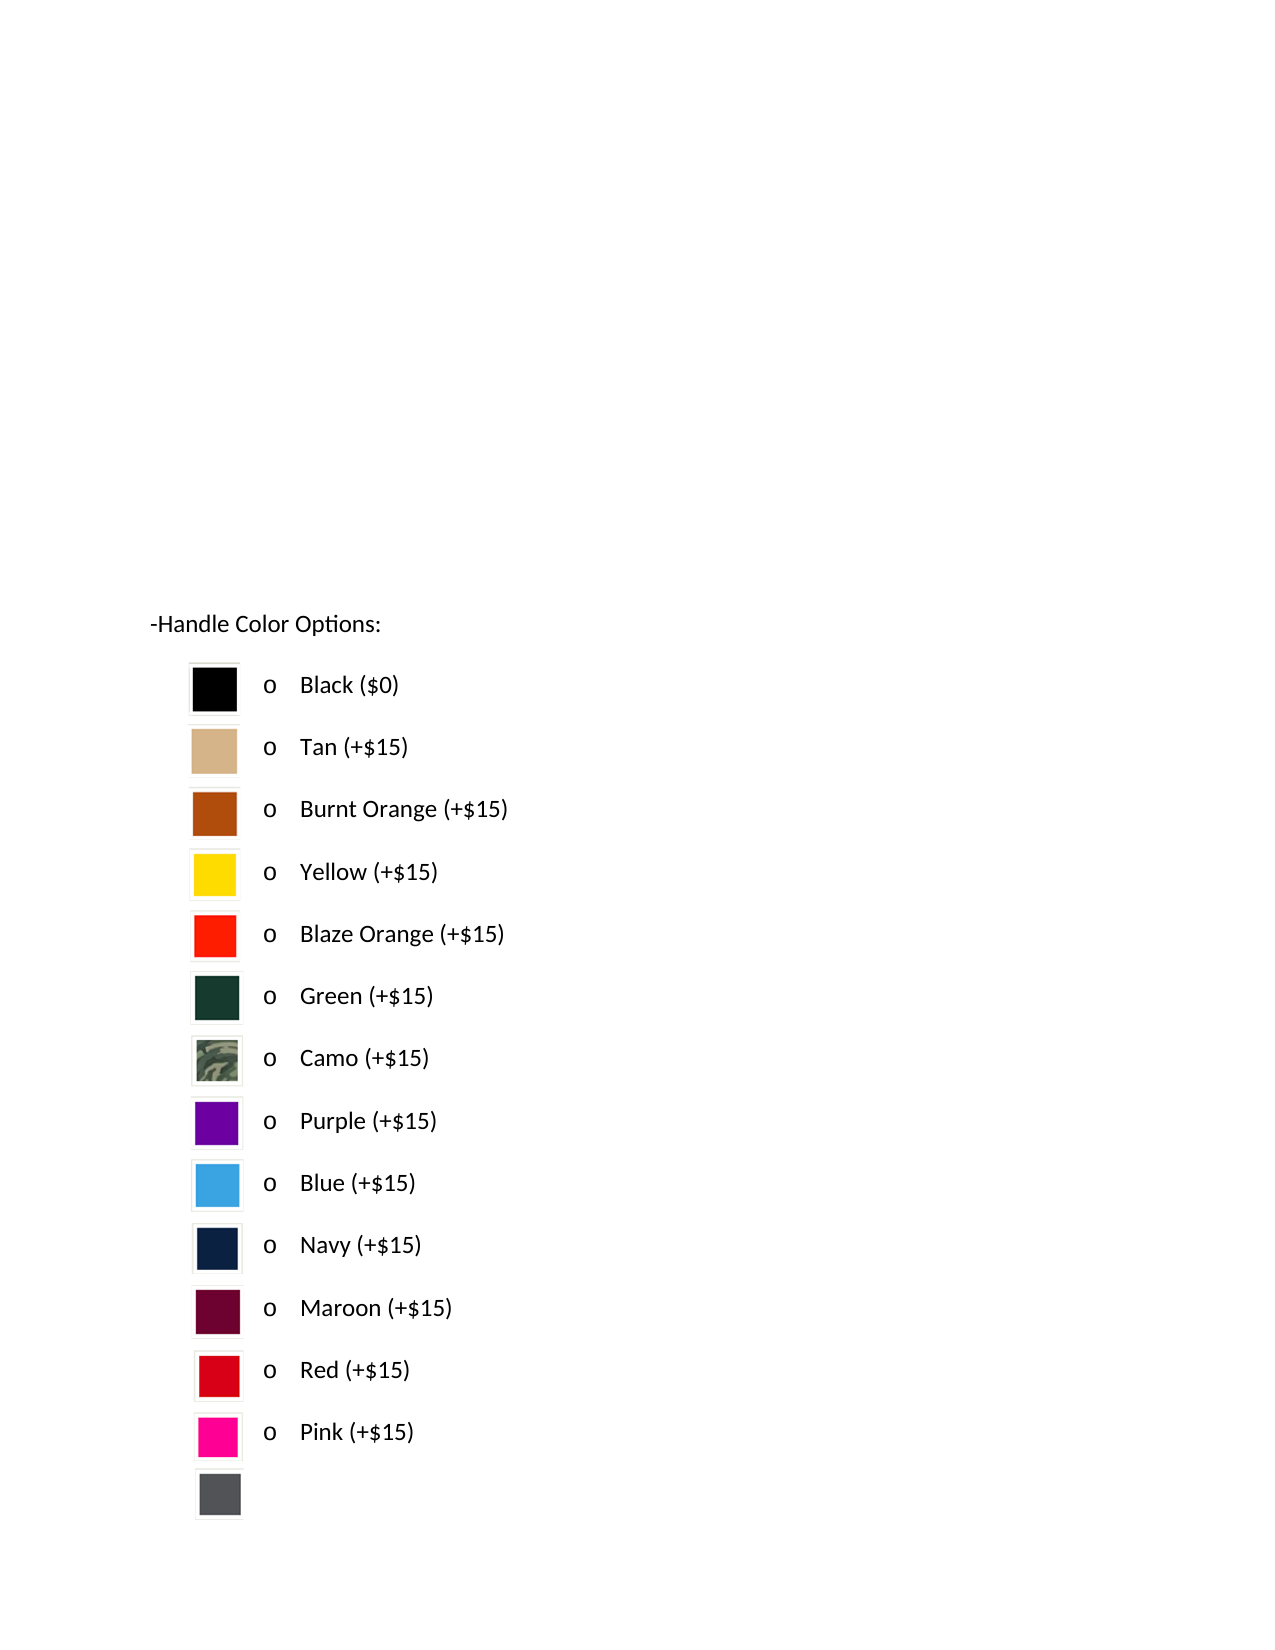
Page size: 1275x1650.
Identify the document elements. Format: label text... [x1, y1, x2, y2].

picture [191, 1223, 244, 1274]
picture [190, 1033, 244, 1087]
picture [191, 1285, 244, 1339]
list Maroon (+$15) [262, 1292, 1125, 1323]
picture [193, 1350, 244, 1402]
list Camo (+$15) [262, 1043, 1125, 1074]
picture [190, 1158, 244, 1212]
list Tan (+$15) [262, 731, 1125, 763]
picture [187, 724, 241, 778]
list Navy (+$15) [262, 1229, 1125, 1261]
list Green (+$15) [262, 980, 1125, 1012]
list Blue (+$15) [262, 1167, 1125, 1199]
list Burnt Orange (+$15) [262, 793, 1125, 825]
picture [190, 1095, 244, 1150]
picture [188, 662, 241, 716]
text -Handle Color Options: [150, 608, 1125, 638]
list Red (+$15) [262, 1354, 1125, 1386]
picture [195, 1468, 244, 1520]
picture [190, 909, 241, 963]
list Blaze Orange (+$15) [262, 918, 1125, 950]
list Pink (+$15) [262, 1416, 1125, 1448]
picture [189, 847, 241, 901]
list Purple (+$15) [262, 1105, 1125, 1137]
picture [190, 971, 244, 1025]
list Black ($0) [262, 669, 1125, 701]
picture [193, 1412, 244, 1461]
picture [188, 786, 241, 840]
list Yellow (+$15) [262, 856, 1125, 887]
